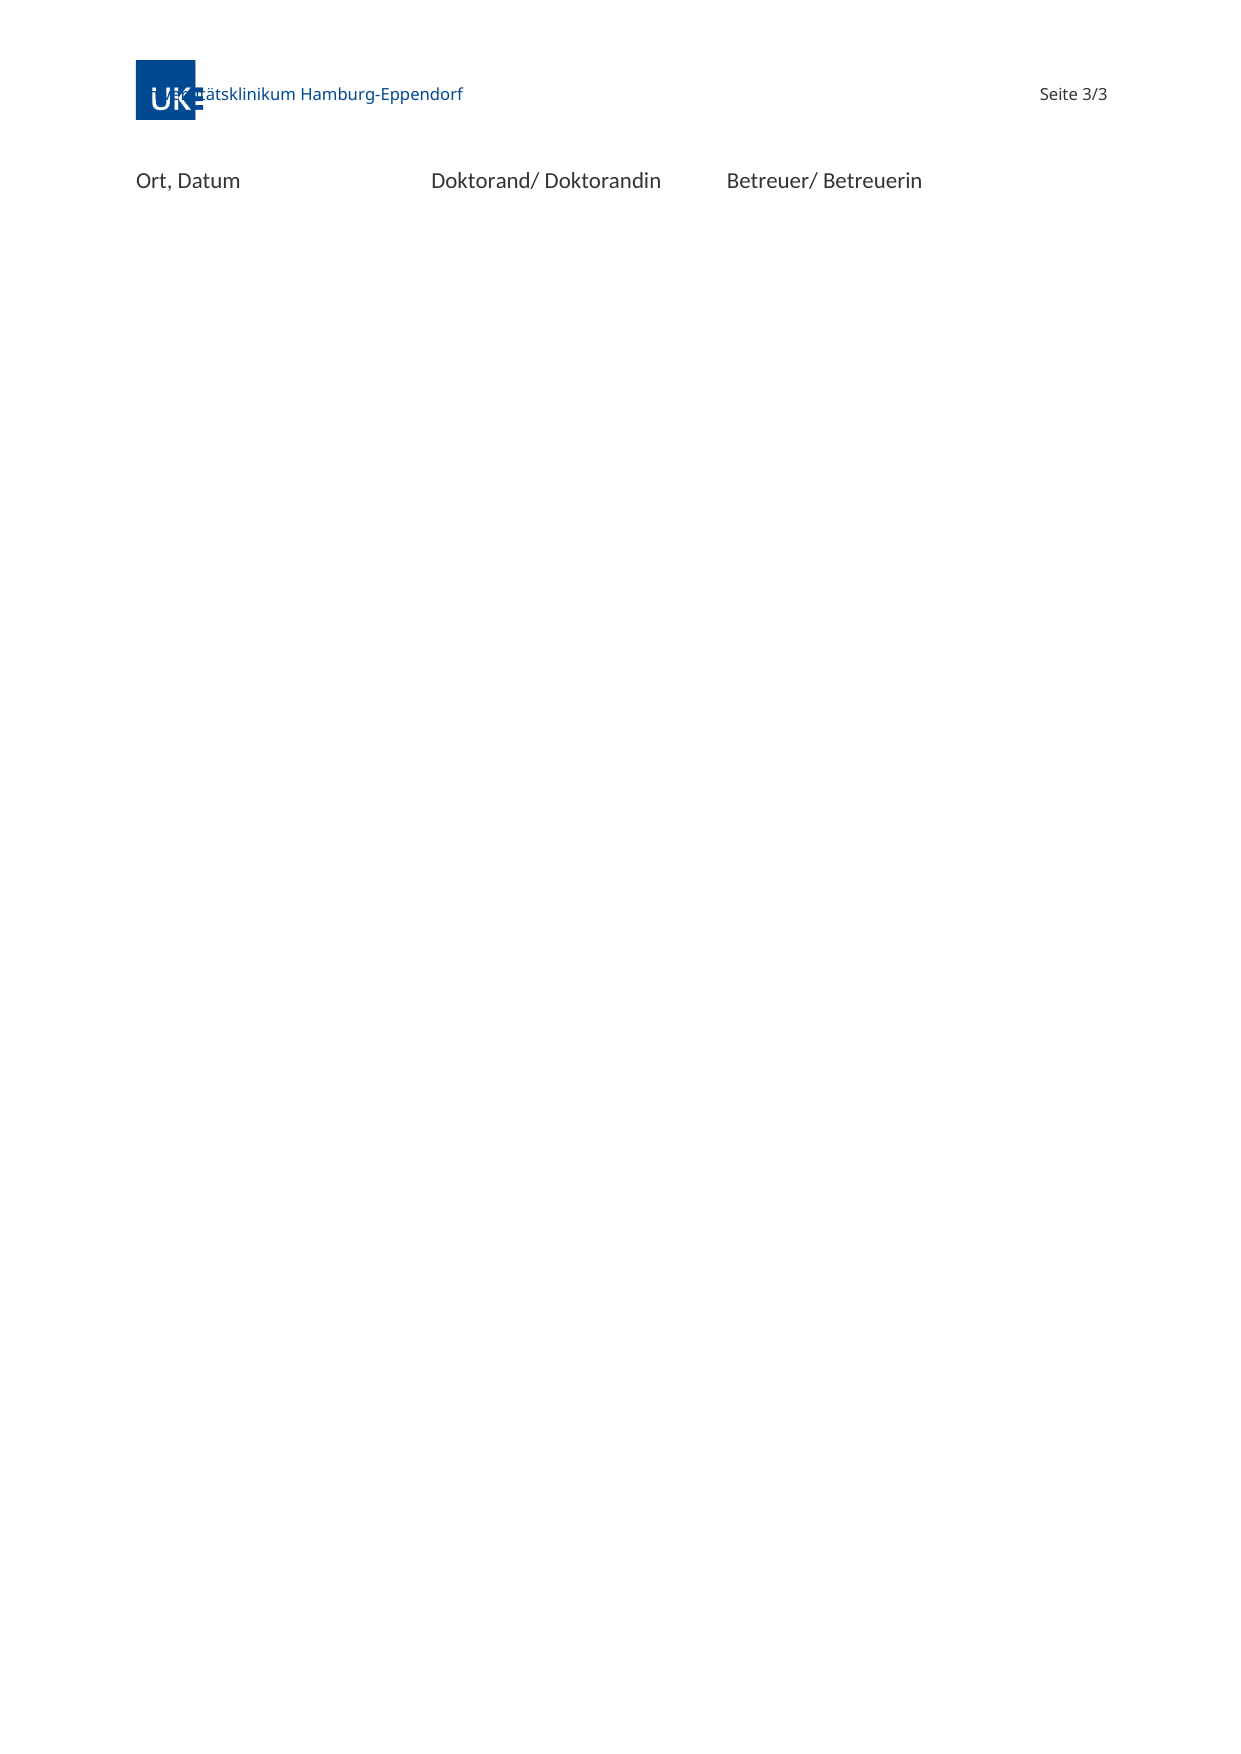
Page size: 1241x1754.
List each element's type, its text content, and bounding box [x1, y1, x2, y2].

picture [135, 60, 204, 120]
text Ort, Datum Doktorand/ Doktorandin Betreuer/ Betreuerin [136, 166, 1107, 194]
